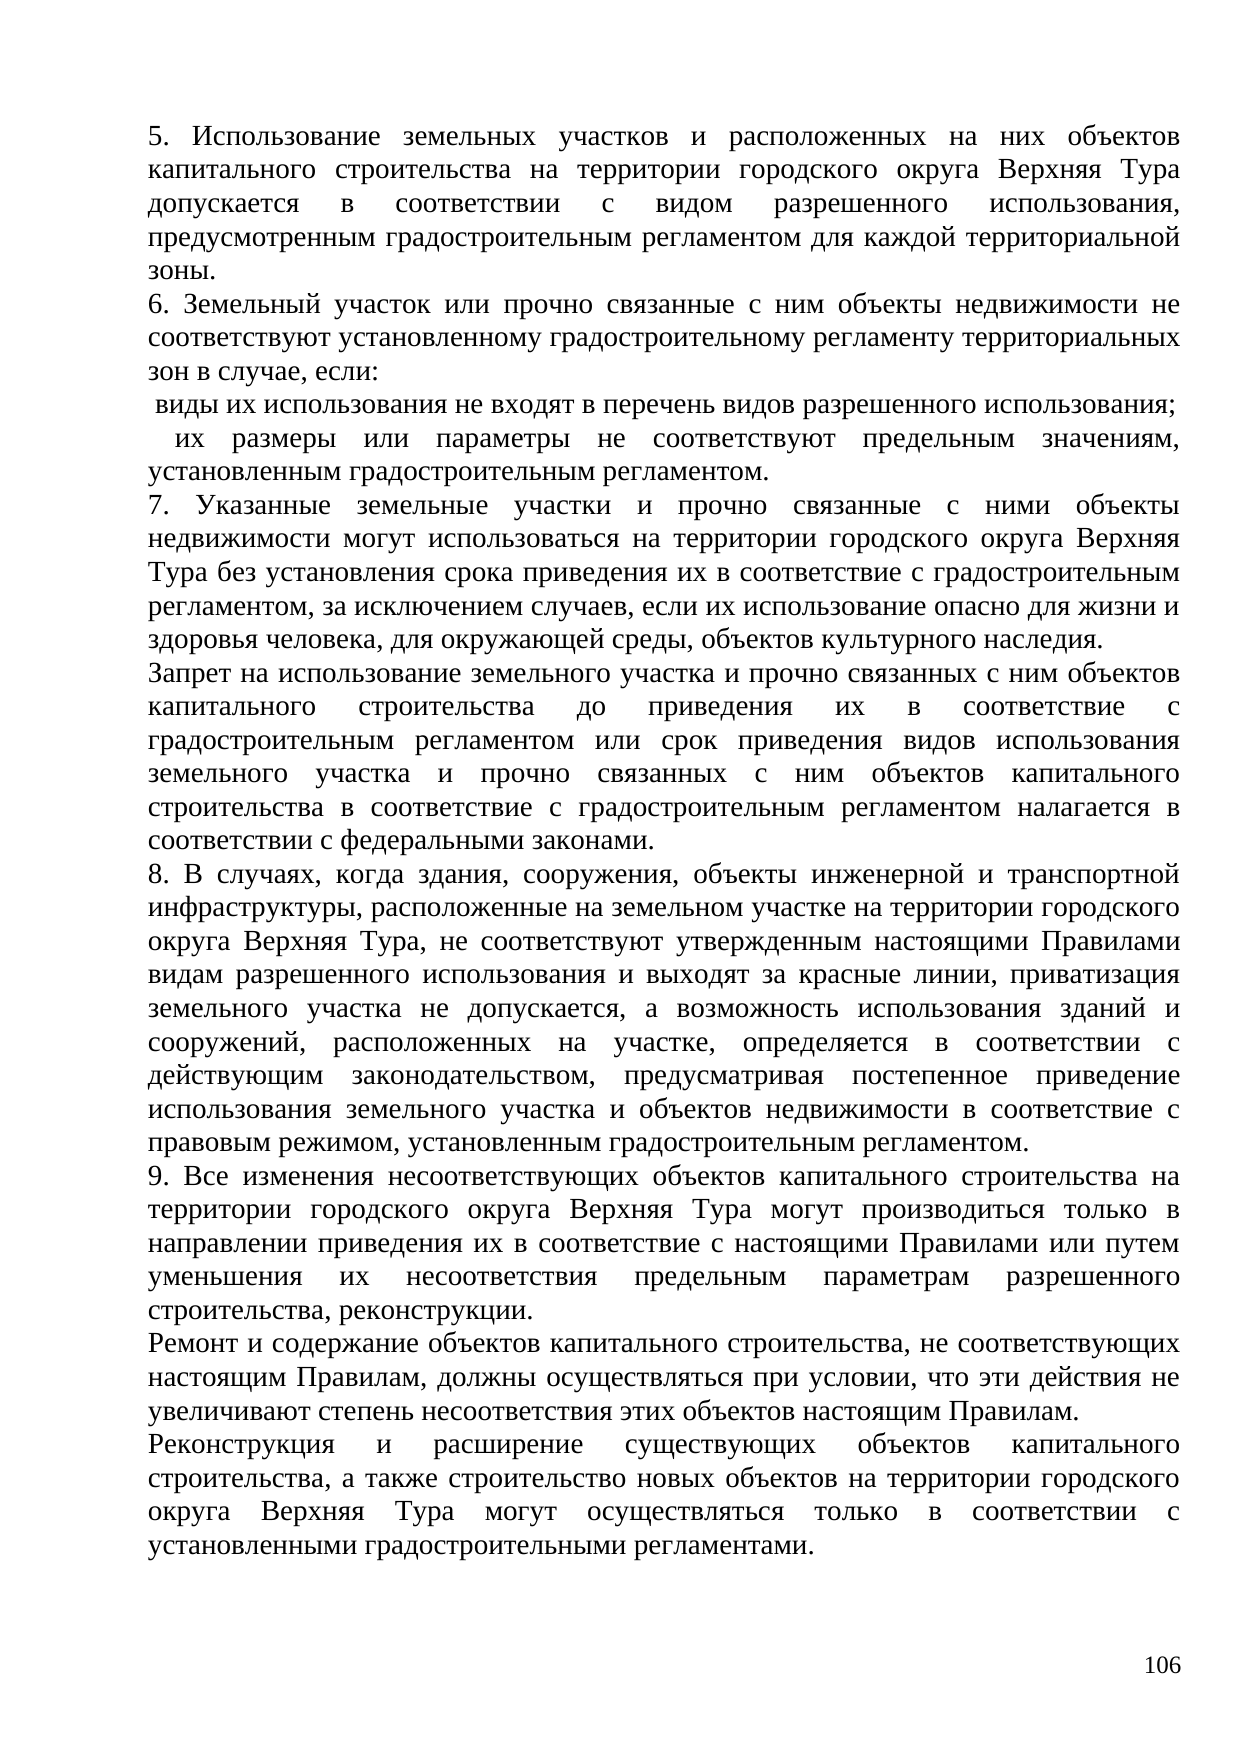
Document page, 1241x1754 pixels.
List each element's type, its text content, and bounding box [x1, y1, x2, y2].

text Реконструкция и расширение существующих объектов капитального строительства, а также строительство новых объектов на территории городского округа Верхняя Тура могут осуществляться только в соответствии с установленными градостроительными регламентами. [148, 1426, 1181, 1560]
text 6. Земельный участок или прочно связанные с ним объекты недвижимости не соответствуют установленному градостроительному регламенту территориальных зон в случае, если: [148, 286, 1181, 386]
text 5. Использование земельных участков и расположенных на них объектов капитального строительства на территории городского округа Верхняя Тура допускается в соответствии с видом разрешенного использования, предусмотренным градостроительным регламентом для каждой территориальной зоны. [148, 118, 1181, 286]
text их размеры или параметры не соответствуют предельным значениям, установленным градостроительным регламентом. [148, 420, 1181, 487]
text 7. Указанные земельные участки и прочно связанные с ними объекты недвижимости могут использоваться на территории городского округа Верхняя Тура без установления срока приведения их в соответствие с градостроительным регламентом, за исключением случаев, если их использование опасно для жизни и здоровья человека, для окружающей среды, объектов культурного наследия. [148, 487, 1181, 655]
text 8. В случаях, когда здания, сооружения, объекты инженерной и транспортной инфраструктуры, расположенные на земельном участке на территории городского округа Верхняя Тура, не соответствуют утвержденным настоящими Правилами видам разрешенного использования и выходят за красные линии, приватизация земельного участка не допускается, а возможность использования зданий и сооружений, расположенных на участке, определяется в соответствии с действующим законодательством, предусматривая постепенное приведение использования земельного участка и объектов недвижимости в соответствие с правовым режимом, установленным градостроительным регламентом. [148, 856, 1181, 1158]
text Запрет на использование земельного участка и прочно связанных с ним объектов капитального строительства до приведения их в соответствие с градостроительным регламентом или срок приведения видов использования земельного участка и прочно связанных с ним объектов капитального строительства в соответствие с градостроительным регламентом налагается в соответствии с федеральными законами. [148, 655, 1181, 856]
text виды их использования не входят в перечень видов разрешенного использования; [148, 386, 1181, 420]
text Ремонт и содержание объектов капитального строительства, не соответствующих настоящим Правилам, должны осуществляться при условии, что эти действия не увеличивают степень несоответствия этих объектов настоящим Правилам. [148, 1326, 1181, 1426]
text 9. Все изменения несоответствующих объектов капитального строительства на территории городского округа Верхняя Тура могут производиться только в направлении приведения их в соответствие с настоящими Правилами или путем уменьшения их несоответствия предельным параметрам разрешенного строительства, реконструкции. [148, 1158, 1181, 1326]
